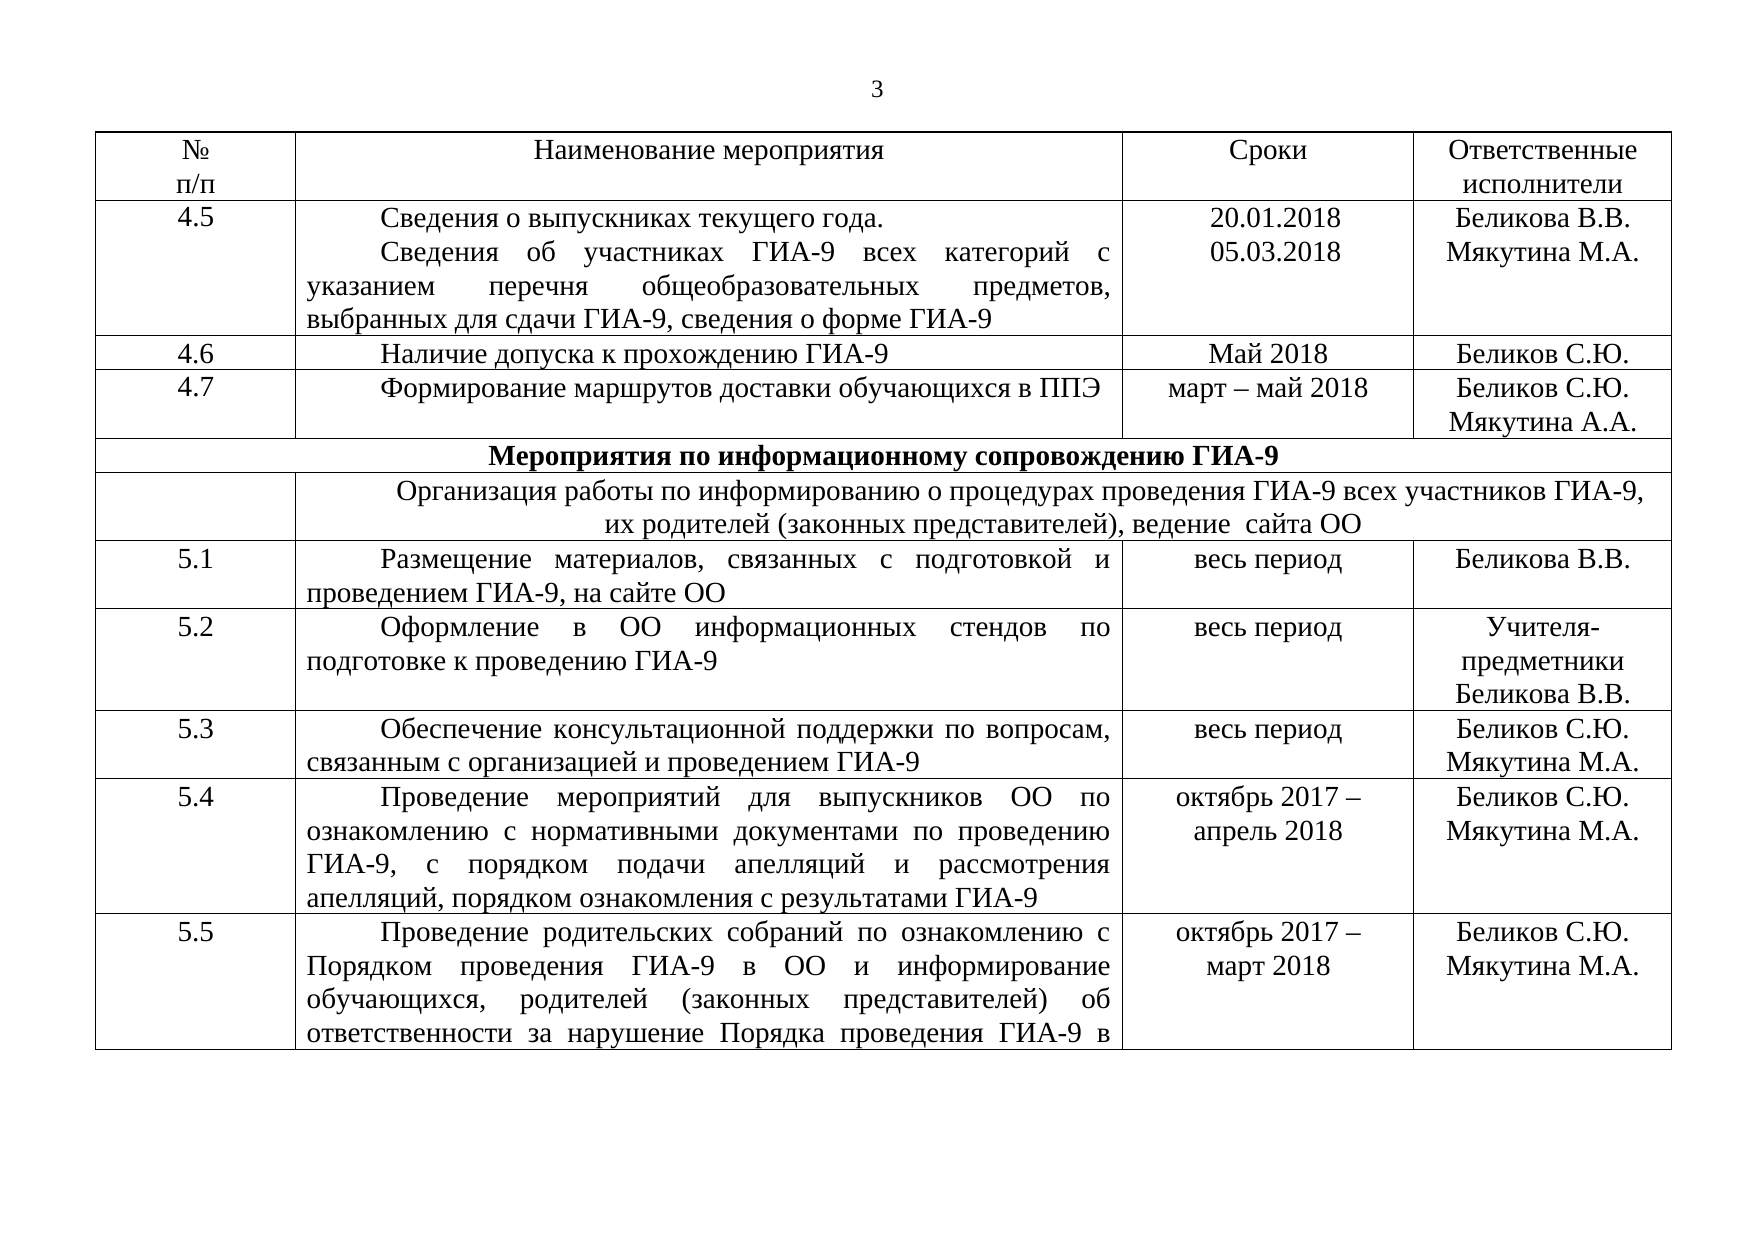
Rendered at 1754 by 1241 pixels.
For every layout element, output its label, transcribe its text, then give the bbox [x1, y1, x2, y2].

table_cell Беликов С.Ю. Мякутина М.А. [1414, 779, 1671, 913]
table_cell весь период [1123, 609, 1413, 710]
table_cell весь период [1123, 541, 1413, 608]
table_cell Беликов С.Ю. Мякутина М.А. [1414, 711, 1671, 778]
table_cell Проведение мероприятий для выпускников ОО по ознакомлению с нормативными документами по проведению ГИА-9, с порядком подачи апелляций и рассмотрения апелляций, порядком ознакомления с результатами ГИА-9 [296, 779, 1122, 913]
table_cell Организация работы по информированию о процедурах проведения ГИА-9 всех участников ГИА-9, их родителей (законных представителей), ведение сайта ОО [296, 473, 1671, 540]
table_cell Беликова В.В. Мякутина М.А. [1414, 201, 1671, 335]
table_cell 20.01.2018 05.03.2018 [1123, 201, 1413, 335]
table_cell октябрь 2017 – март 2018 [1123, 914, 1413, 1048]
table_header Сроки [1123, 133, 1413, 199]
table_cell 4.7 [96, 370, 295, 437]
table_cell Беликов С.Ю. [1414, 336, 1671, 369]
table_cell 5.2 [96, 609, 295, 710]
table_cell Размещение материалов, связанных с подготовкой и проведением ГИА-9, на сайте ОО [296, 541, 1122, 608]
table_cell Учителя-предметники Беликова В.В. [1414, 609, 1671, 710]
table_cell 5.3 [96, 711, 295, 778]
table_cell весь период [1123, 711, 1413, 778]
table_header Наименование мероприятия [296, 133, 1122, 199]
table_cell октябрь 2017 – апрель 2018 [1123, 779, 1413, 913]
table_header Ответственные исполнители [1414, 133, 1671, 199]
table_cell Мероприятия по информационному сопровождению ГИА-9 [96, 439, 1671, 472]
table_cell март – май 2018 [1123, 370, 1413, 437]
table_cell Наличие допуска к прохождению ГИА-9 [296, 336, 1122, 369]
table_cell Беликова В.В. [1414, 541, 1671, 608]
table_cell 4.6 [96, 336, 295, 369]
table_cell Беликов С.Ю. Мякутина А.А. [1414, 370, 1671, 437]
table_cell 5.5 [96, 914, 295, 1048]
table_cell Формирование маршрутов доставки обучающихся в ППЭ [296, 370, 1122, 437]
table_cell [96, 473, 295, 540]
table_cell Беликов С.Ю. Мякутина М.А. [1414, 914, 1671, 1048]
table_cell 4.5 [96, 201, 295, 335]
table_cell 5.4 [96, 779, 295, 913]
table_cell 5.1 [96, 541, 295, 608]
table_cell Обеспечение консультационной поддержки по вопросам, связанным с организацией и проведением ГИА-9 [296, 711, 1122, 778]
table_cell Сведения о выпускниках текущего года. Сведения об участниках ГИА-9 всех категорий с указанием перечня общеобразовательных предметов, выбранных для сдачи ГИА-9, сведения о форме ГИА-9 [296, 201, 1122, 335]
table_header № п/п [96, 133, 295, 199]
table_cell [296, 914, 1122, 1048]
table_cell Май 2018 [1123, 336, 1413, 369]
table_cell Оформление в ОО информационных стендов по подготовке к проведению ГИА-9 [296, 609, 1122, 710]
